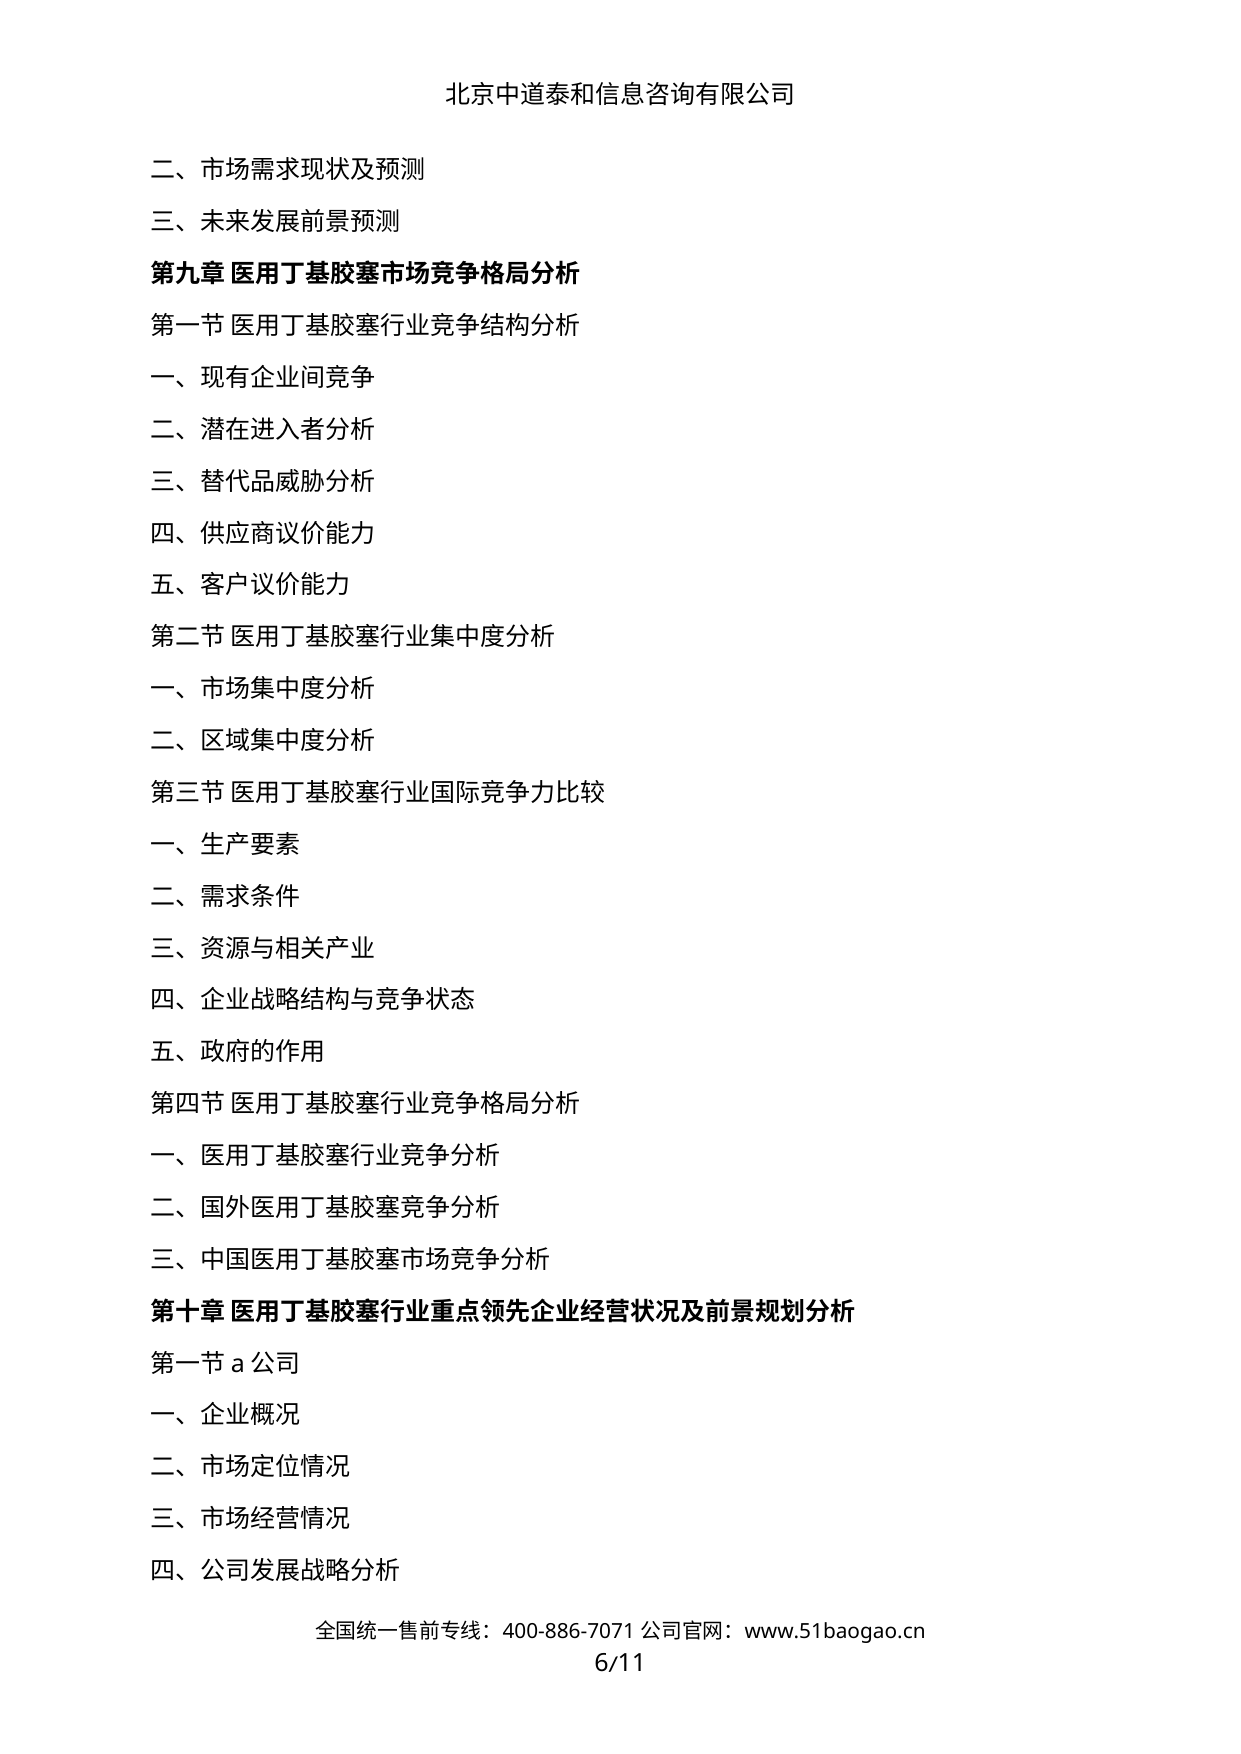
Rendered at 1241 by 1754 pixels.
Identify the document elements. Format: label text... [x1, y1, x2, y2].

text 三、资源与相关产业 [150, 928, 1090, 964]
text 二、市场定位情况 [150, 1447, 1090, 1483]
text 一、生产要素 [150, 824, 1090, 861]
text 五、政府的作用 [150, 1032, 1090, 1068]
text 一、企业概况 [150, 1395, 1090, 1431]
text 第九章 医用丁基胶塞市场竞争格局分析 [150, 254, 1090, 290]
text 一、市场集中度分析 [150, 669, 1090, 705]
text 三、替代品威胁分析 [150, 461, 1090, 497]
text 第一节 a公司 [150, 1343, 1090, 1379]
text 五、客户议价能力 [150, 565, 1090, 601]
text 一、现有企业间竞争 [150, 357, 1090, 394]
text 二、潜在进入者分析 [150, 409, 1090, 446]
text 四、供应商议价能力 [150, 513, 1090, 549]
text 二、国外医用丁基胶塞竞争分析 [150, 1187, 1090, 1224]
text 第一节 医用丁基胶塞行业竞争结构分析 [150, 306, 1090, 342]
text 第十章 医用丁基胶塞行业重点领先企业经营状况及前景规划分析 [150, 1291, 1090, 1327]
text 一、医用丁基胶塞行业竞争分析 [150, 1136, 1090, 1172]
text 第二节 医用丁基胶塞行业集中度分析 [150, 617, 1090, 653]
text 三、未来发展前景预测 [150, 202, 1090, 238]
text 四、公司发展战略分析 [150, 1551, 1090, 1587]
text 二、市场需求现状及预测 [150, 150, 1090, 186]
text 三、市场经营情况 [150, 1499, 1090, 1535]
text 二、区域集中度分析 [150, 721, 1090, 757]
text 四、企业战略结构与竞争状态 [150, 980, 1090, 1016]
text 二、需求条件 [150, 876, 1090, 912]
text 第三节 医用丁基胶塞行业国际竞争力比较 [150, 772, 1090, 809]
text 第四节 医用丁基胶塞行业竞争格局分析 [150, 1084, 1090, 1120]
text 三、中国医用丁基胶塞市场竞争分析 [150, 1239, 1090, 1276]
